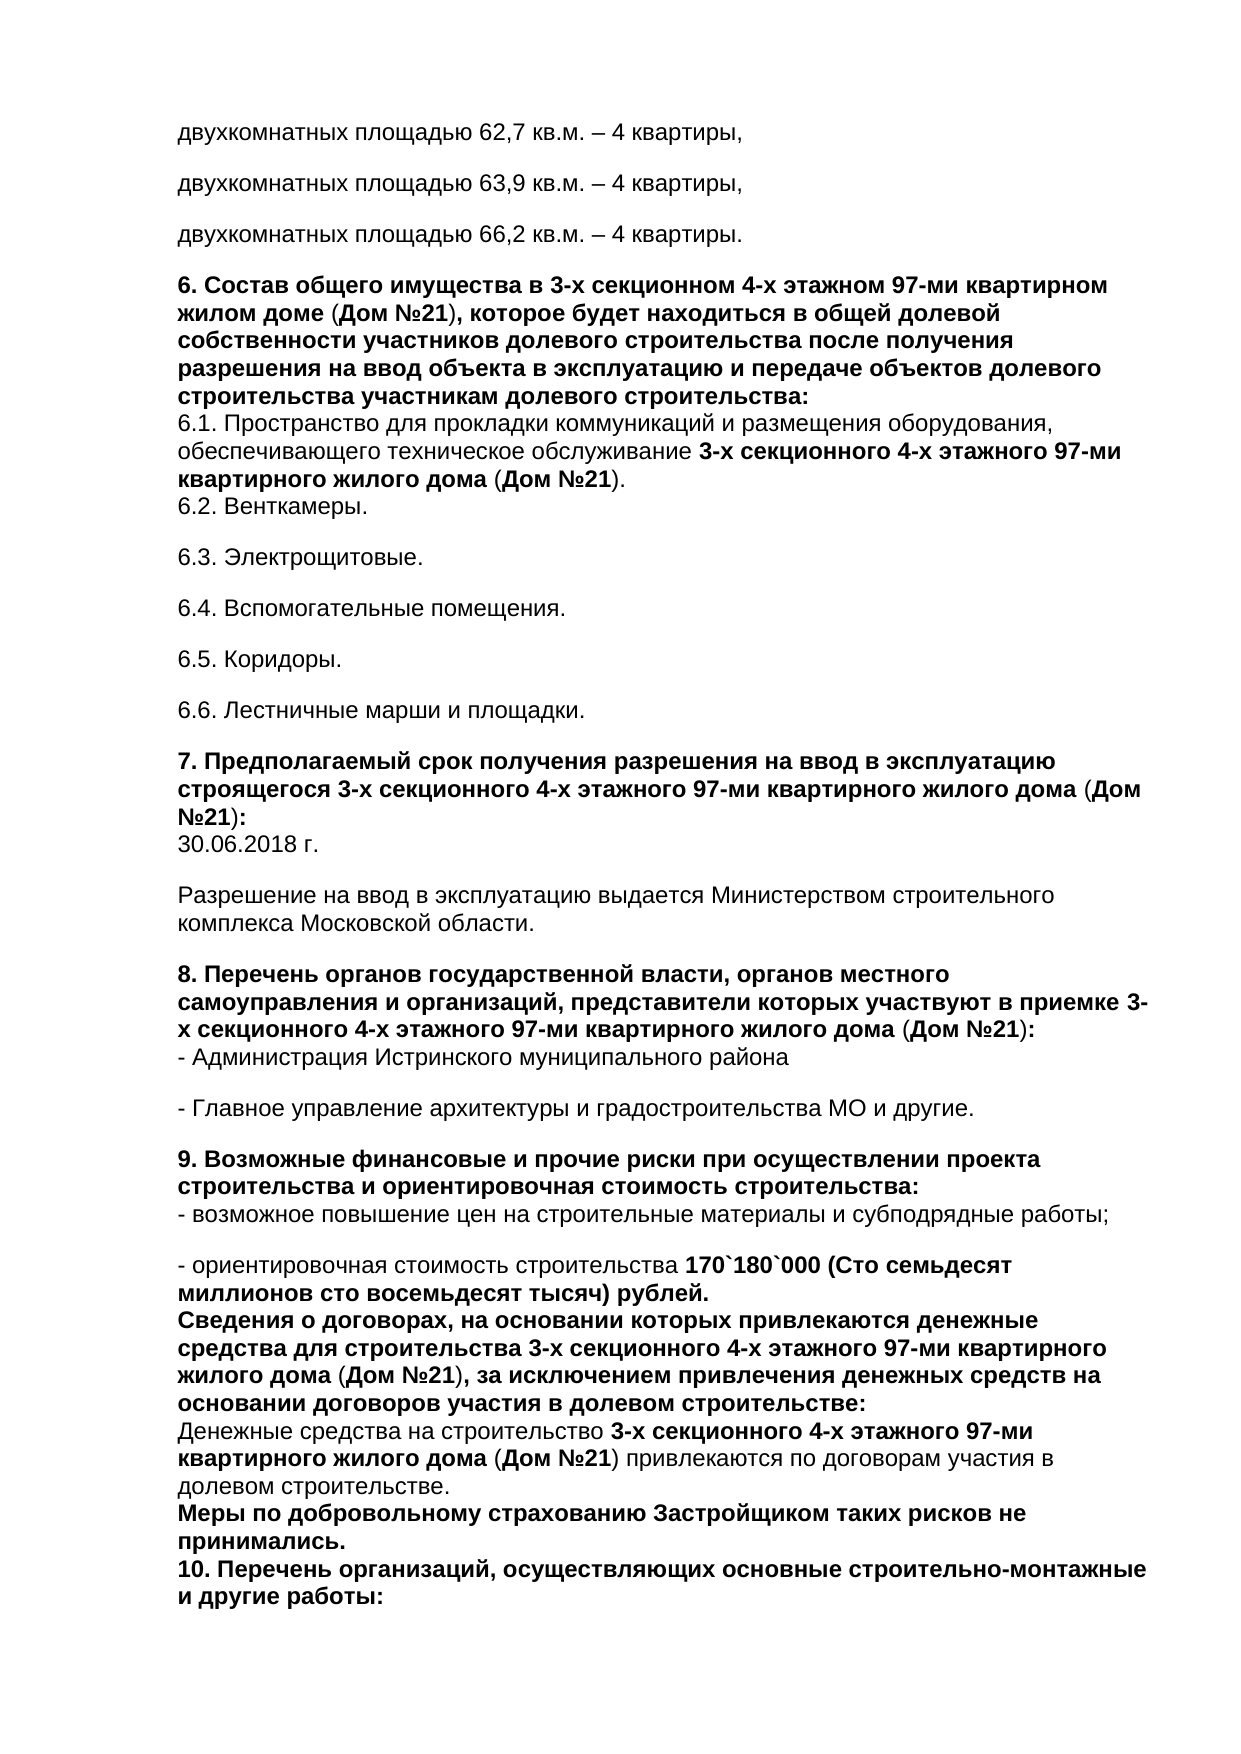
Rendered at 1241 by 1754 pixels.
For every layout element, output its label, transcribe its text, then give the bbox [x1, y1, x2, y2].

text 30.06.2018 г. [177, 830, 1152, 858]
text 6.6. Лестничные марши и площадки. [177, 696, 1152, 724]
text двухкомнатных площадью 63,9 кв.м. – 4 квартиры, [177, 169, 1152, 197]
text 6.1. Пространство для прокладки коммуникаций и размещения оборудования, обеспечивающего техническое обслуживание 3-х секционного 4-х этажного 97-ми квартирного жилого дома (Дом №21). [177, 409, 1152, 492]
text 6.2. Венткамеры. [177, 492, 1152, 520]
text 6. Состав общего имущества в 3-х секционном 4-х этажном 97-ми квартирном жилом доме (Дом №21), которое будет находиться в общей долевой собственности участников долевого строительства после получения разрешения на ввод объекта в эксплуатацию и передаче объектов долевого строительства участникам долевого строительства: [177, 271, 1152, 409]
text двухкомнатных площадью 62,7 кв.м. – 4 квартиры, [177, 118, 1152, 146]
text 7. Предполагаемый срок получения разрешения на ввод в эксплуатацию строящегося 3-х секционного 4-х этажного 97-ми квартирного жилого дома (Дом №21): [177, 747, 1152, 830]
text - ориентировочная стоимость строительства 170`180`000 (Сто семьдесят миллионов сто восемьдесят тысяч) рублей. [177, 1251, 1152, 1306]
text Денежные средства на строительство 3-х секционного 4-х этажного 97-ми квартирного жилого дома (Дом №21) привлекаются по договорам участия в долевом строительстве. [177, 1417, 1152, 1499]
text - Главное управление архитектуры и градостроительства МО и другие. [177, 1094, 1152, 1121]
text 6.3. Электрощитовые. [177, 543, 1152, 571]
text 6.5. Коридоры. [177, 645, 1152, 673]
text 6.4. Вспомогательные помещения. [177, 594, 1152, 622]
text Разрешение на ввод в эксплуатацию выдается Министерством строительного комплекса Московской области. [177, 881, 1152, 936]
text Меры по добровольному страхованию Застройщиком таких рисков не принимались. [177, 1499, 1152, 1554]
text 8. Перечень органов государственной власти, органов местного самоуправления и организаций, представители которых участвуют в приемке 3-х секционного 4-х этажного 97-ми квартирного жилого дома (Дом №21): [177, 960, 1152, 1043]
text - возможное повышение цен на строительные материалы и субподрядные работы; [177, 1200, 1152, 1227]
text 10. Перечень организаций, осуществляющих основные строительно-монтажные и другие работы: [177, 1554, 1152, 1610]
text двухкомнатных площадью 66,2 кв.м. – 4 квартиры. [177, 220, 1152, 248]
text Сведения о договорах, на основании которых привлекаются денежные средства для строительства 3-х секционного 4-х этажного 97-ми квартирного жилого дома (Дом №21), за исключением привлечения денежных средств на основании договоров участия в долевом строительстве: [177, 1306, 1152, 1417]
text 9. Возможные финансовые и прочие риски при осуществлении проекта строительства и ориентировочная стоимость строительства: [177, 1145, 1152, 1200]
text - Администрация Истринского муниципального района [177, 1043, 1152, 1070]
